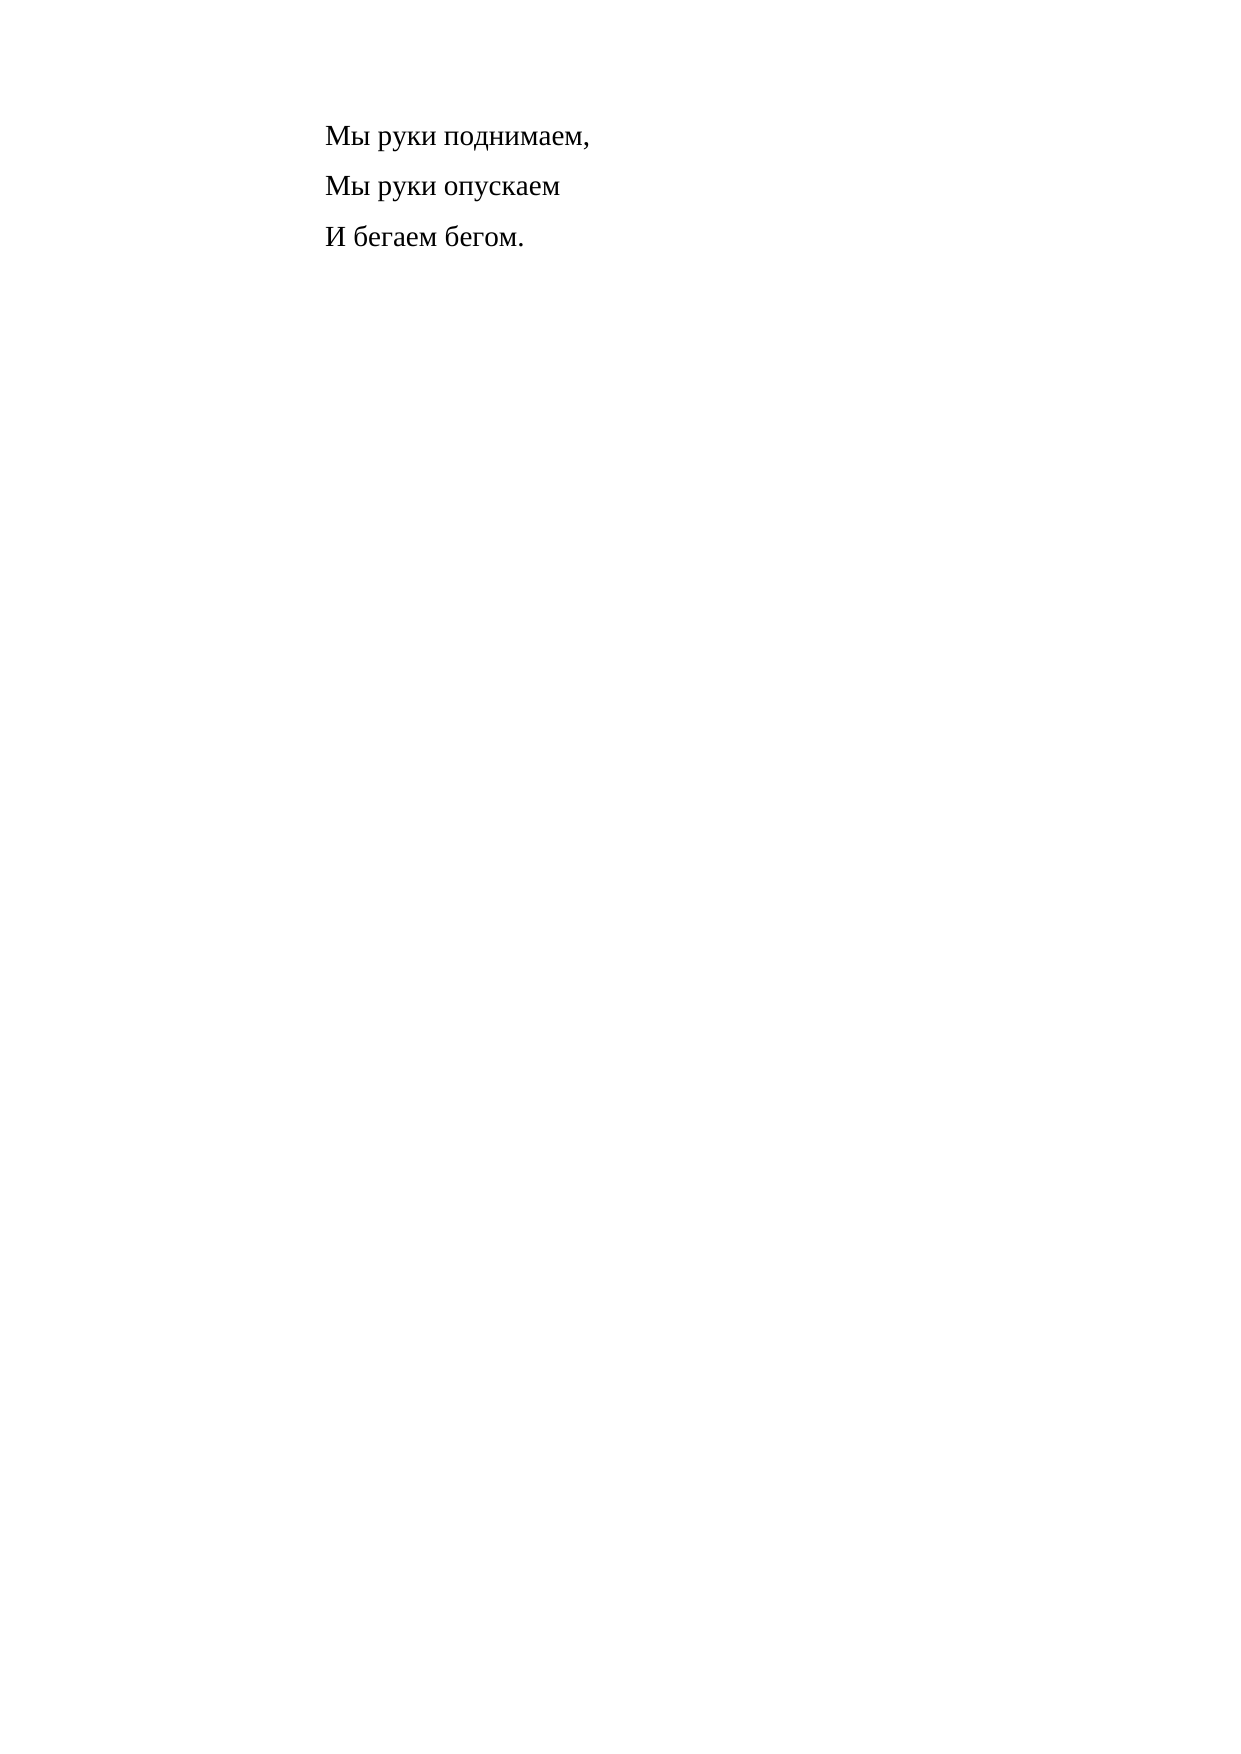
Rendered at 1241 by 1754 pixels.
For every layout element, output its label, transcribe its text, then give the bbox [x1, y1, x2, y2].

text Мы руки поднимаем, [177, 118, 1152, 152]
text Мы руки опускаем [177, 168, 1152, 202]
text И бегаем бегом. [177, 219, 1152, 252]
